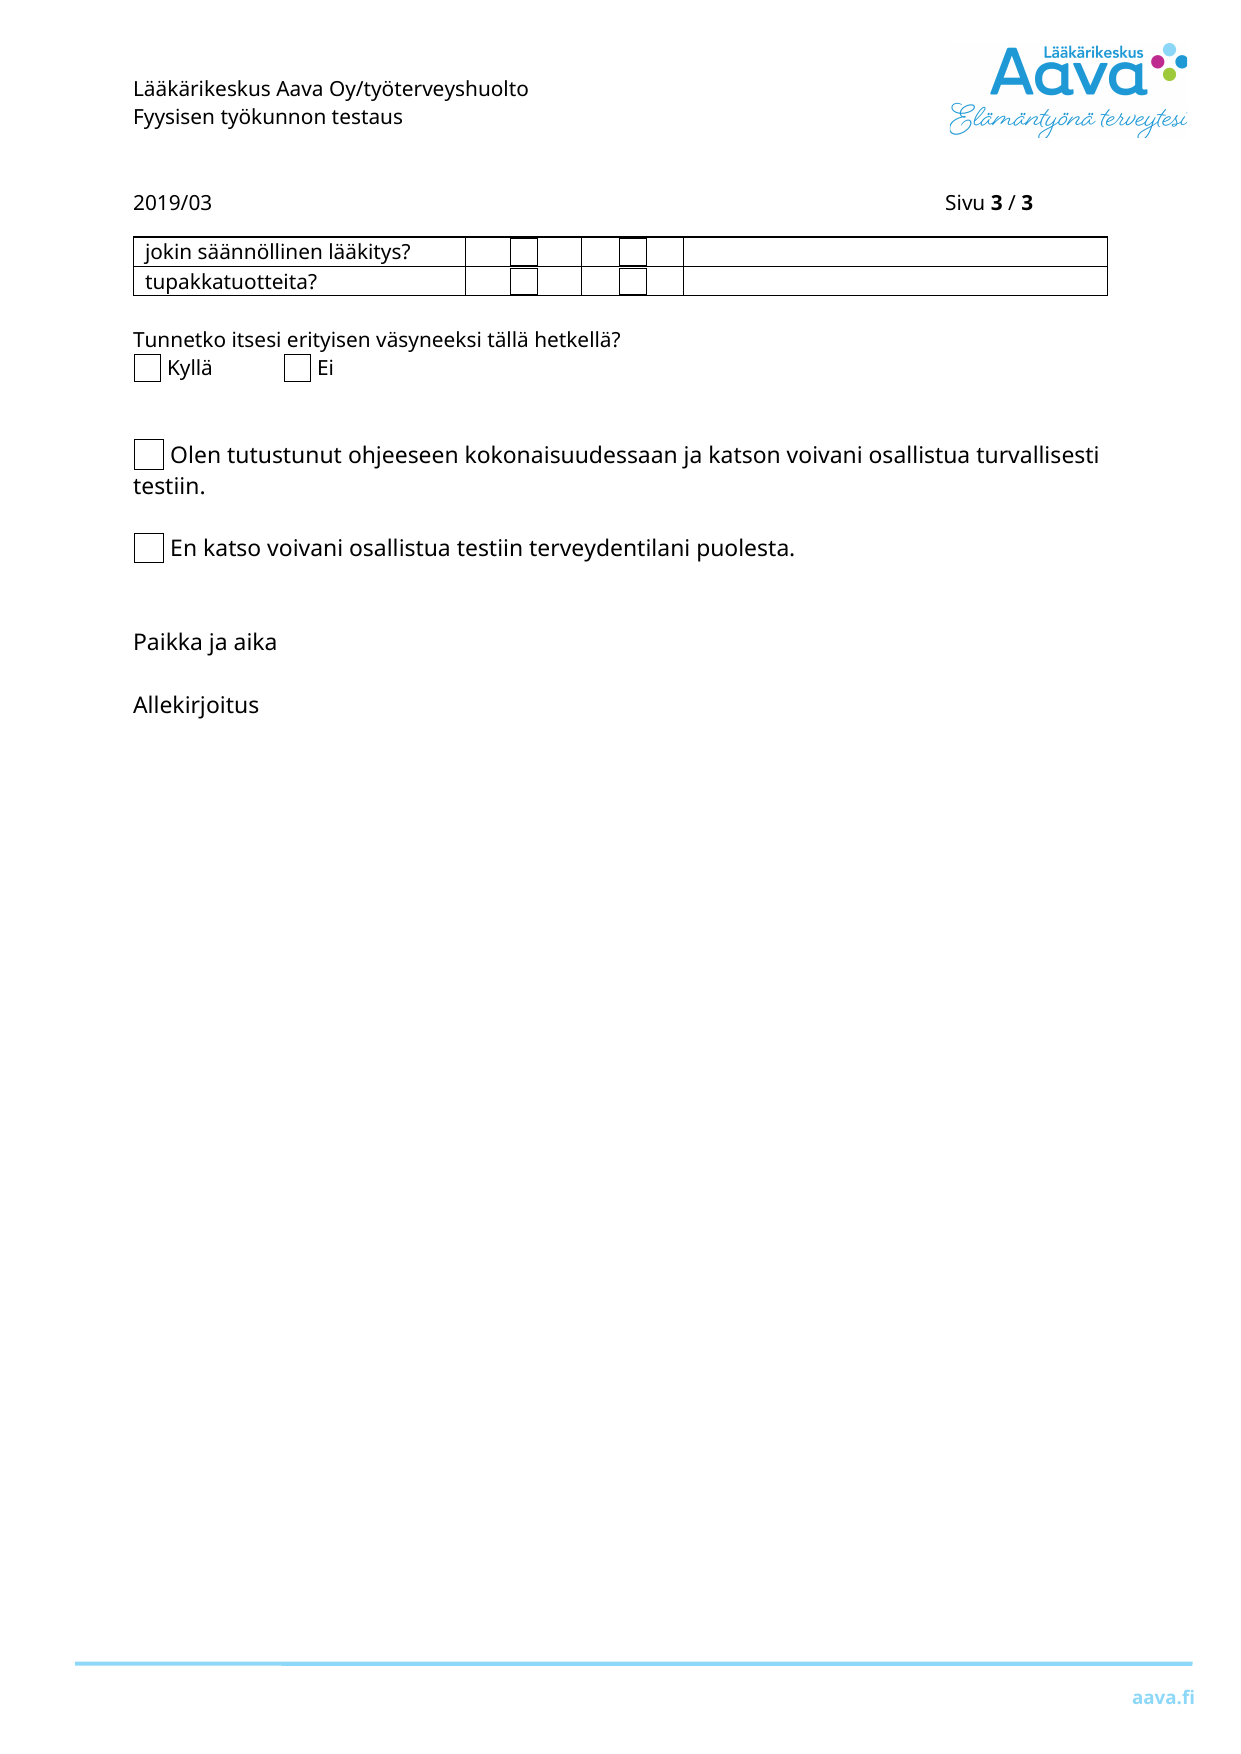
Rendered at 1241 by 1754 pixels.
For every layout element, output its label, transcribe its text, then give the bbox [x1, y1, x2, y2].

text Paikka ja aika [133, 626, 1107, 657]
text Kyllä Ei [133, 353, 1107, 382]
table_cell [582, 238, 619, 266]
table_cell tupakkatuotteita? [134, 267, 465, 295]
text En katso voivani osallistua testiin terveydentilani puolesta. [133, 532, 1107, 563]
table_cell [466, 238, 510, 266]
text Olen tutustunut ohjeeseen kokonaisuudessaan ja katson voivani osallistua turvallisesti testiin. [133, 438, 1107, 501]
table_cell [684, 238, 1107, 266]
table_cell [538, 238, 581, 266]
table_cell jokin säännöllinen lääkitys? [134, 238, 465, 266]
table_cell [620, 239, 646, 265]
table_cell [647, 238, 683, 266]
table_cell [582, 267, 683, 295]
table_cell [511, 239, 537, 265]
picture [949, 43, 1187, 138]
table_cell [466, 267, 581, 295]
text Allekirjoitus [133, 688, 1107, 720]
text Tunnetko itsesi erityisen väsyneeksi tällä hetkellä? [133, 325, 1107, 353]
table_cell [684, 267, 1107, 295]
